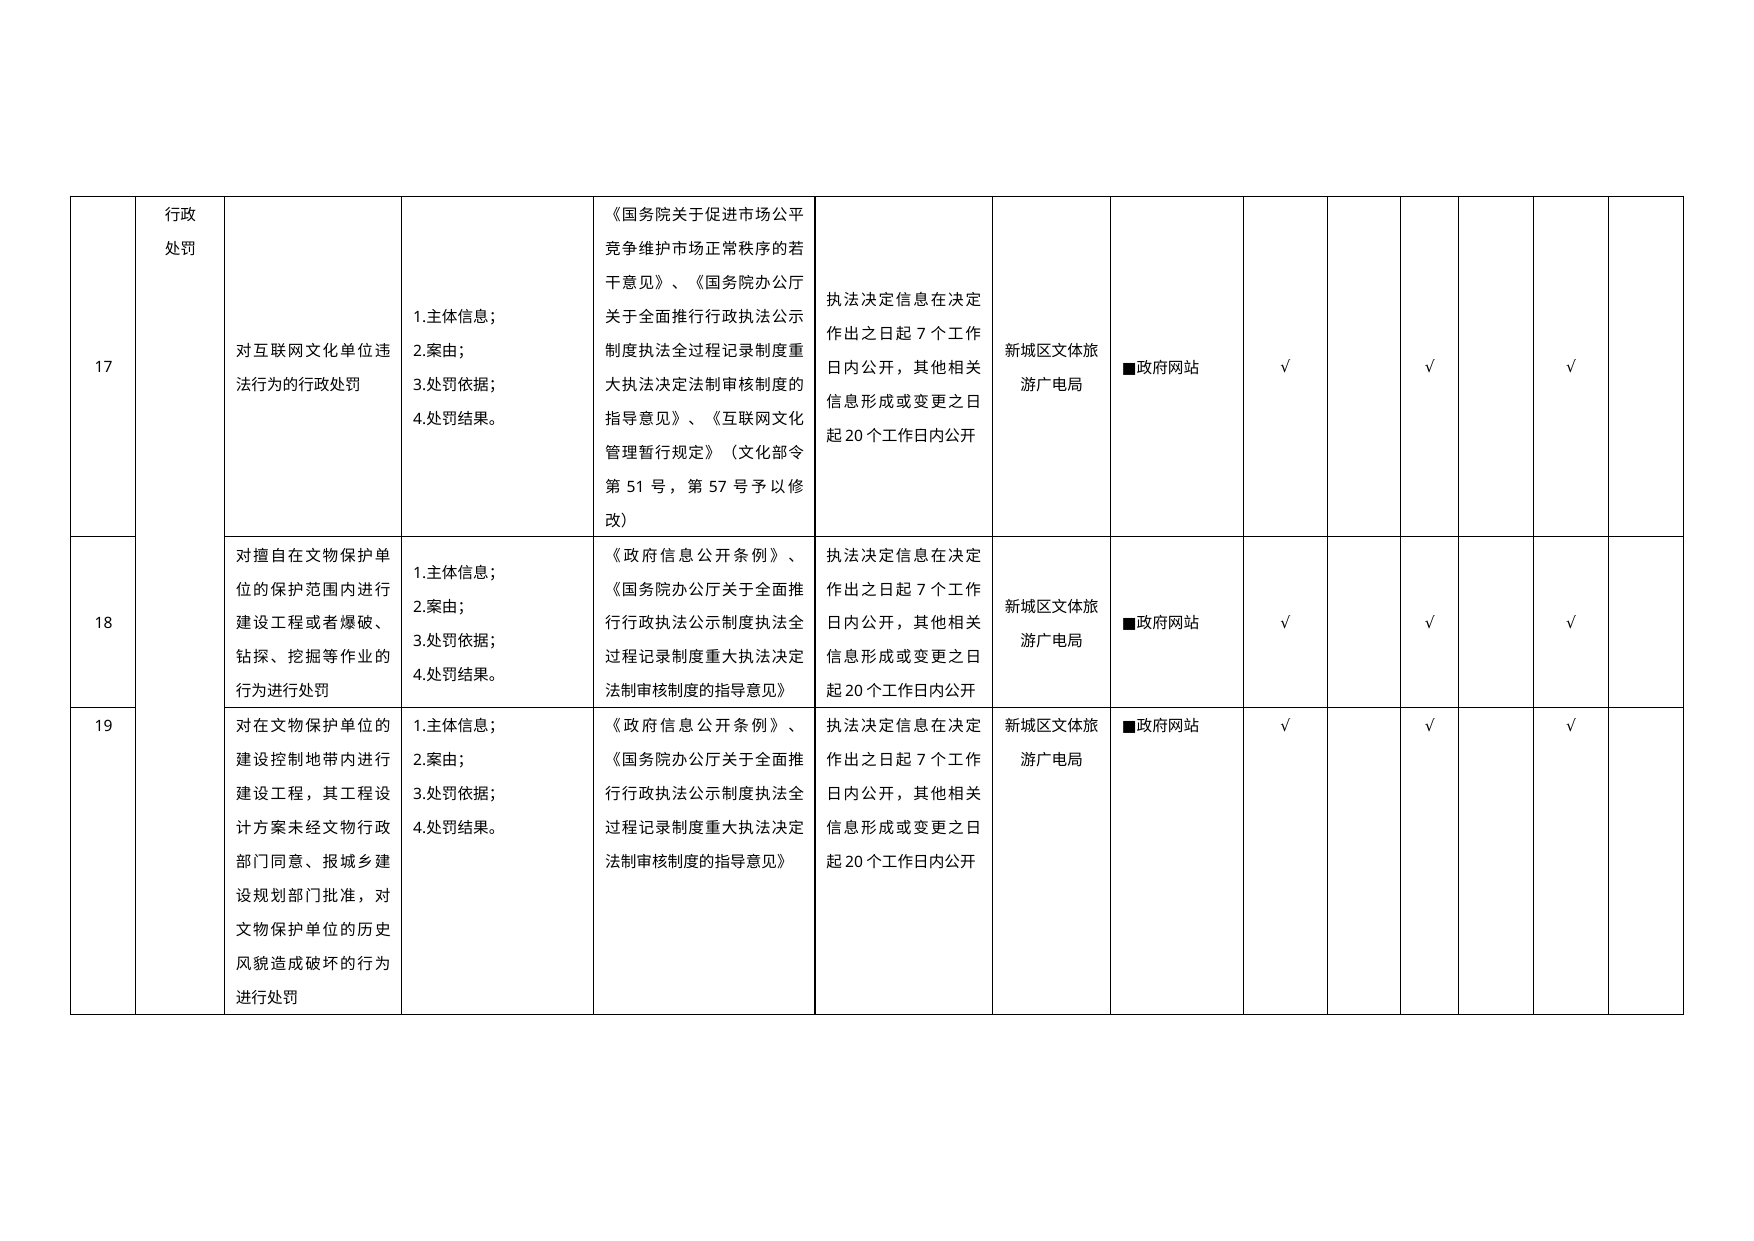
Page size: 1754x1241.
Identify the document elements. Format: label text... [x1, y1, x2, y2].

table_cell 行政 处罚 [136, 197, 224, 1014]
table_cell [402, 708, 593, 1014]
table_cell [1459, 537, 1533, 707]
table_cell 对在文物保护单位的建设控制地带内进行建设工程，其工程设计方案未经文物行政部门同意、报城乡建设规划部门批准，对文物保护单位的历史风貌造成破坏的行为进行处罚 [225, 708, 401, 1014]
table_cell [816, 708, 992, 1014]
table_cell 《国务院关于促进市场公平竞争维护市场正常秩序的若干意见》、《国务院办公厅关于全面推行行政执法公示制度执法全过程记录制度重大执法决定法制审核制度的指导意见》、《互联网文化管理暂行规定》（文化部令第51号，第57号予以修改） [594, 197, 814, 536]
table_cell [1609, 197, 1683, 536]
table_cell 对擅自在文物保护单位的保护范围内进行建设工程或者爆破、钻探、挖掘等作业的行为进行处罚 [225, 537, 401, 707]
table_cell √ [1401, 537, 1458, 707]
table_cell √ [1244, 537, 1327, 707]
table_cell [1328, 708, 1400, 1014]
table_cell 新城区文体旅游广电局 [993, 708, 1110, 1014]
table_cell 18 [71, 537, 135, 707]
table_cell ■政府网站 [1111, 708, 1243, 1014]
table_cell 19 [71, 708, 135, 1014]
table_cell 执法决定信息在决定作出之日起7个工作日内公开，其他相关信息形成或变更之日起20个工作日内公开 [816, 197, 992, 536]
table_cell √ [1401, 708, 1458, 1014]
table_cell √ [1534, 197, 1608, 536]
table_cell ■政府网站 [1111, 537, 1243, 707]
table_cell 新城区文体旅游广电局 [993, 537, 1110, 707]
table_cell [1609, 537, 1683, 707]
table_cell 对互联网文化单位违法行为的行政处罚 [225, 197, 401, 536]
table_cell [1609, 708, 1683, 1014]
table_cell 新城区文体旅游广电局 [993, 197, 1110, 536]
table_cell [1459, 197, 1533, 536]
table_cell √ [1534, 537, 1608, 707]
table_cell 17 [71, 197, 135, 536]
table_cell 1.主体信息； 2.案由； 3.处罚依据； 4.处罚结果。 [402, 537, 593, 707]
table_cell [594, 708, 814, 1014]
table_cell 执法决定信息在决定作出之日起7个工作日内公开，其他相关信息形成或变更之日起20个工作日内公开 [816, 537, 992, 707]
table_cell [1459, 708, 1533, 1014]
table_cell 1.主体信息； 2.案由； 3.处罚依据； 4.处罚结果。 [402, 197, 593, 536]
table_cell √ [1244, 708, 1327, 1014]
table_cell [1328, 197, 1400, 536]
table_cell √ [1534, 708, 1608, 1014]
table_cell ■政府网站 [1111, 197, 1243, 536]
table_cell √ [1244, 197, 1327, 536]
table_cell √ [1401, 197, 1458, 536]
table_cell 《政府信息公开条例》、《国务院办公厅关于全面推行行政执法公示制度执法全过程记录制度重大执法决定法制审核制度的指导意见》 [594, 537, 814, 707]
table_cell [1328, 537, 1400, 707]
